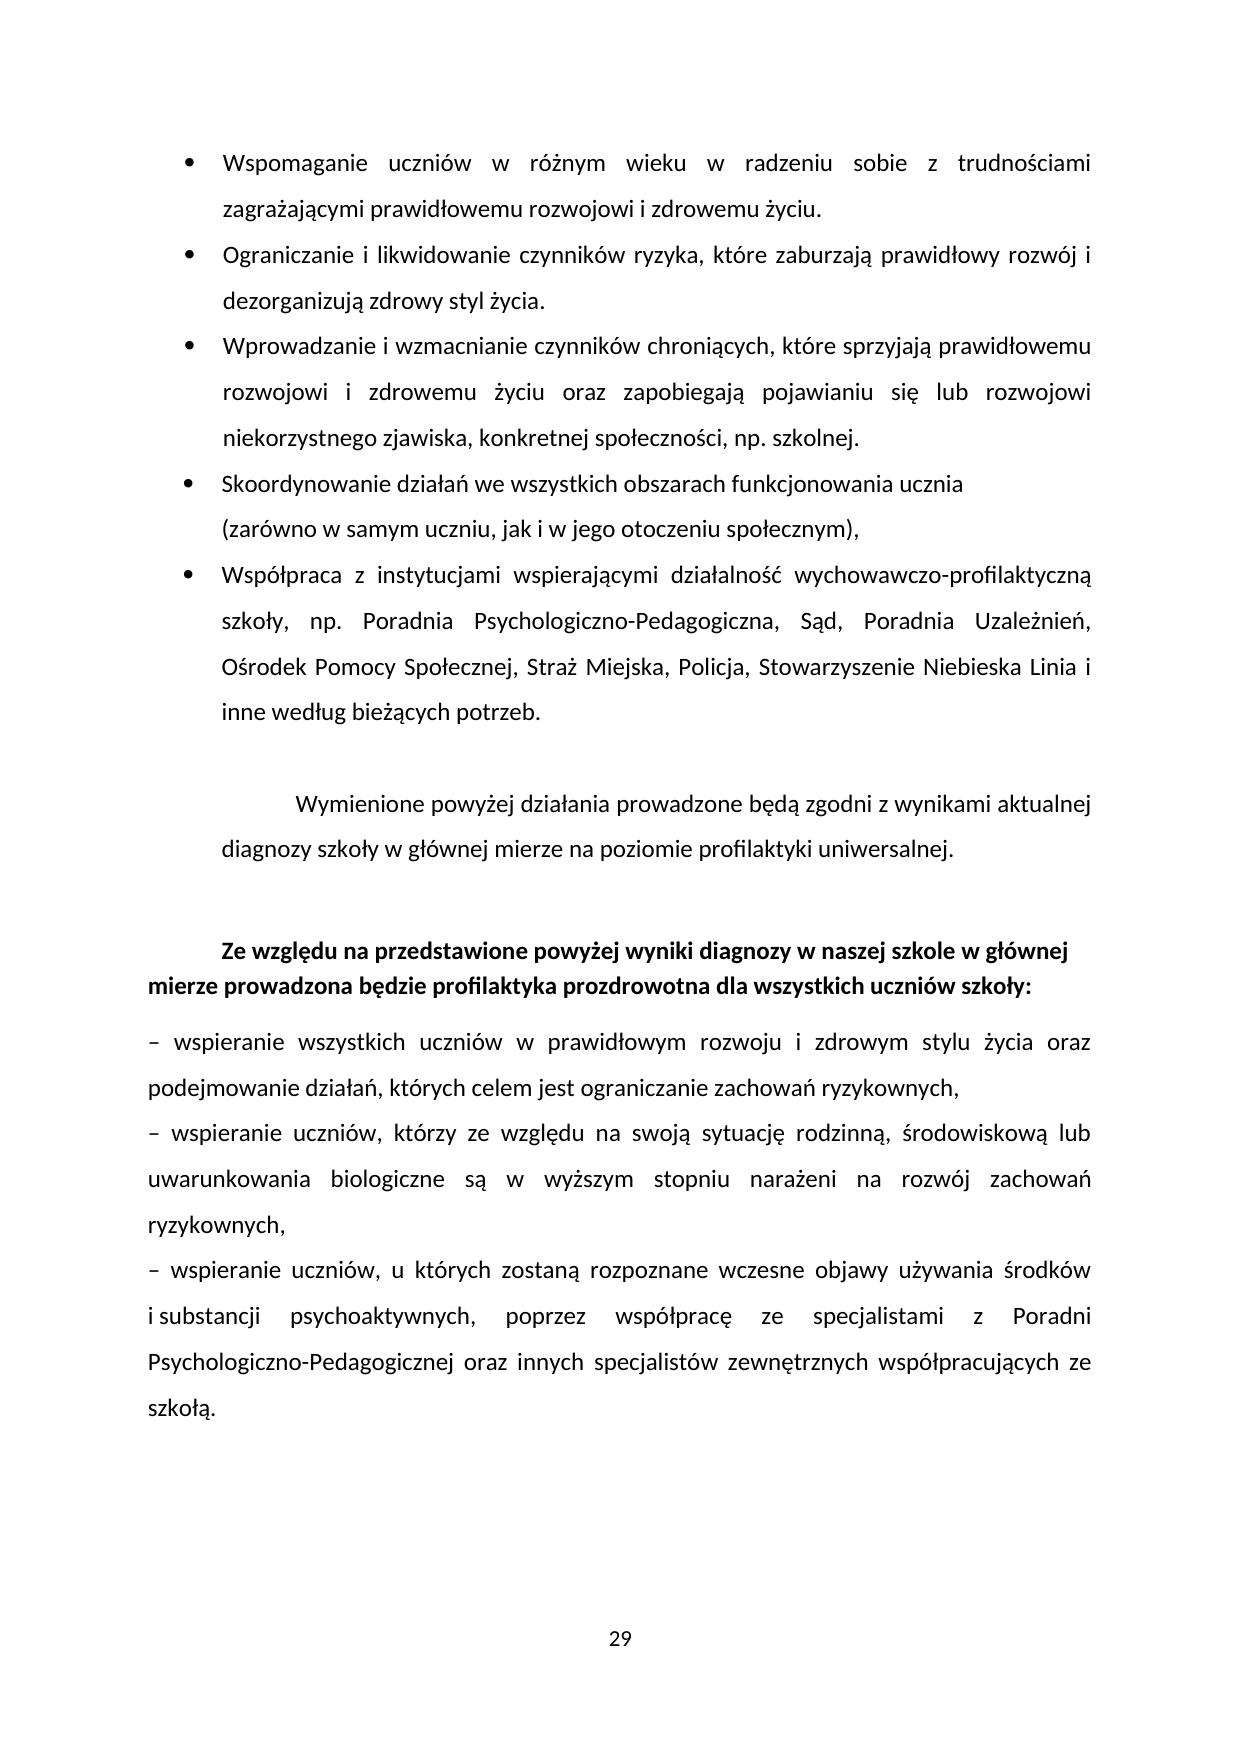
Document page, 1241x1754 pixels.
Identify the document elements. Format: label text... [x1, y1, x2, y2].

list Wprowadzanie i wzmacnianie czynników chroniących, które sprzyjają prawidłowemu rozwojowi i zdrowemu życiu oraz zapobiegają pojawianiu się lub rozwojowi niekorzystnego zjawiska, konkretnej społeczności, np. szkolnej. [185, 331, 1093, 452]
list Wspomaganie uczniów w różnym wieku w radzeniu sobie z trudnościami zagrażającymi prawidłowemu rozwojowi i zdrowemu życiu. [185, 148, 1093, 224]
list Skoordynowanie działań we wszystkich obszarach funkcjonowania ucznia [184, 468, 1093, 498]
list Współpraca z instytucjami wspierającymi działalność wychowawczo-profilaktyczną szkoły, np. Poradnia Psychologiczno-Pedagogiczna, Sąd, Poradnia Uzależnień, Ośrodek Pomocy Społecznej, Straż Miejska, Policja, Stowarzyszenie Niebieska Linia i inne według bieżących potrzeb. [184, 559, 1093, 727]
text – wspieranie uczniów, u których zostaną rozpoznane wczesne objawy używania środków i substancji psychoaktywnych, poprzez współpracę ze specjalistami z Poradni Psychologiczno-Pedagogicznej oraz innych specjalistów zewnętrznych współpracujących ze szkołą. [148, 1254, 1093, 1422]
text Wymienione powyżej działania prowadzone będą zgodni z wynikami aktualnej diagnozy szkoły w głównej mierze na poziomie profilaktyki uniwersalnej. [221, 788, 1093, 864]
text – wspieranie uczniów, którzy ze względu na swoją sytuację rodzinną, środowiskową lub uwarunkowania biologiczne są w wyższym stopniu narażeni na rozwój zachowań ryzykownych, [148, 1117, 1093, 1239]
list (zarówno w samym uczniu, jak i w jego otoczeniu społecznym), [221, 513, 1093, 544]
text – wspieranie wszystkich uczniów w prawidłowym rozwoju i zdrowym stylu życia oraz podejmowanie działań, których celem jest ograniczanie zachowań ryzykownych, [148, 1026, 1093, 1102]
list Ograniczanie i likwidowanie czynników ryzyka, które zaburzają prawidłowy rozwój i dezorganizują zdrowy styl życia. [185, 239, 1093, 315]
text Ze względu na przedstawione powyżej wyniki diagnozy w naszej szkole w głównej mierze prowadzona będzie profilaktyka prozdrowotna dla wszystkich uczniów szkoły: [148, 935, 1093, 1001]
